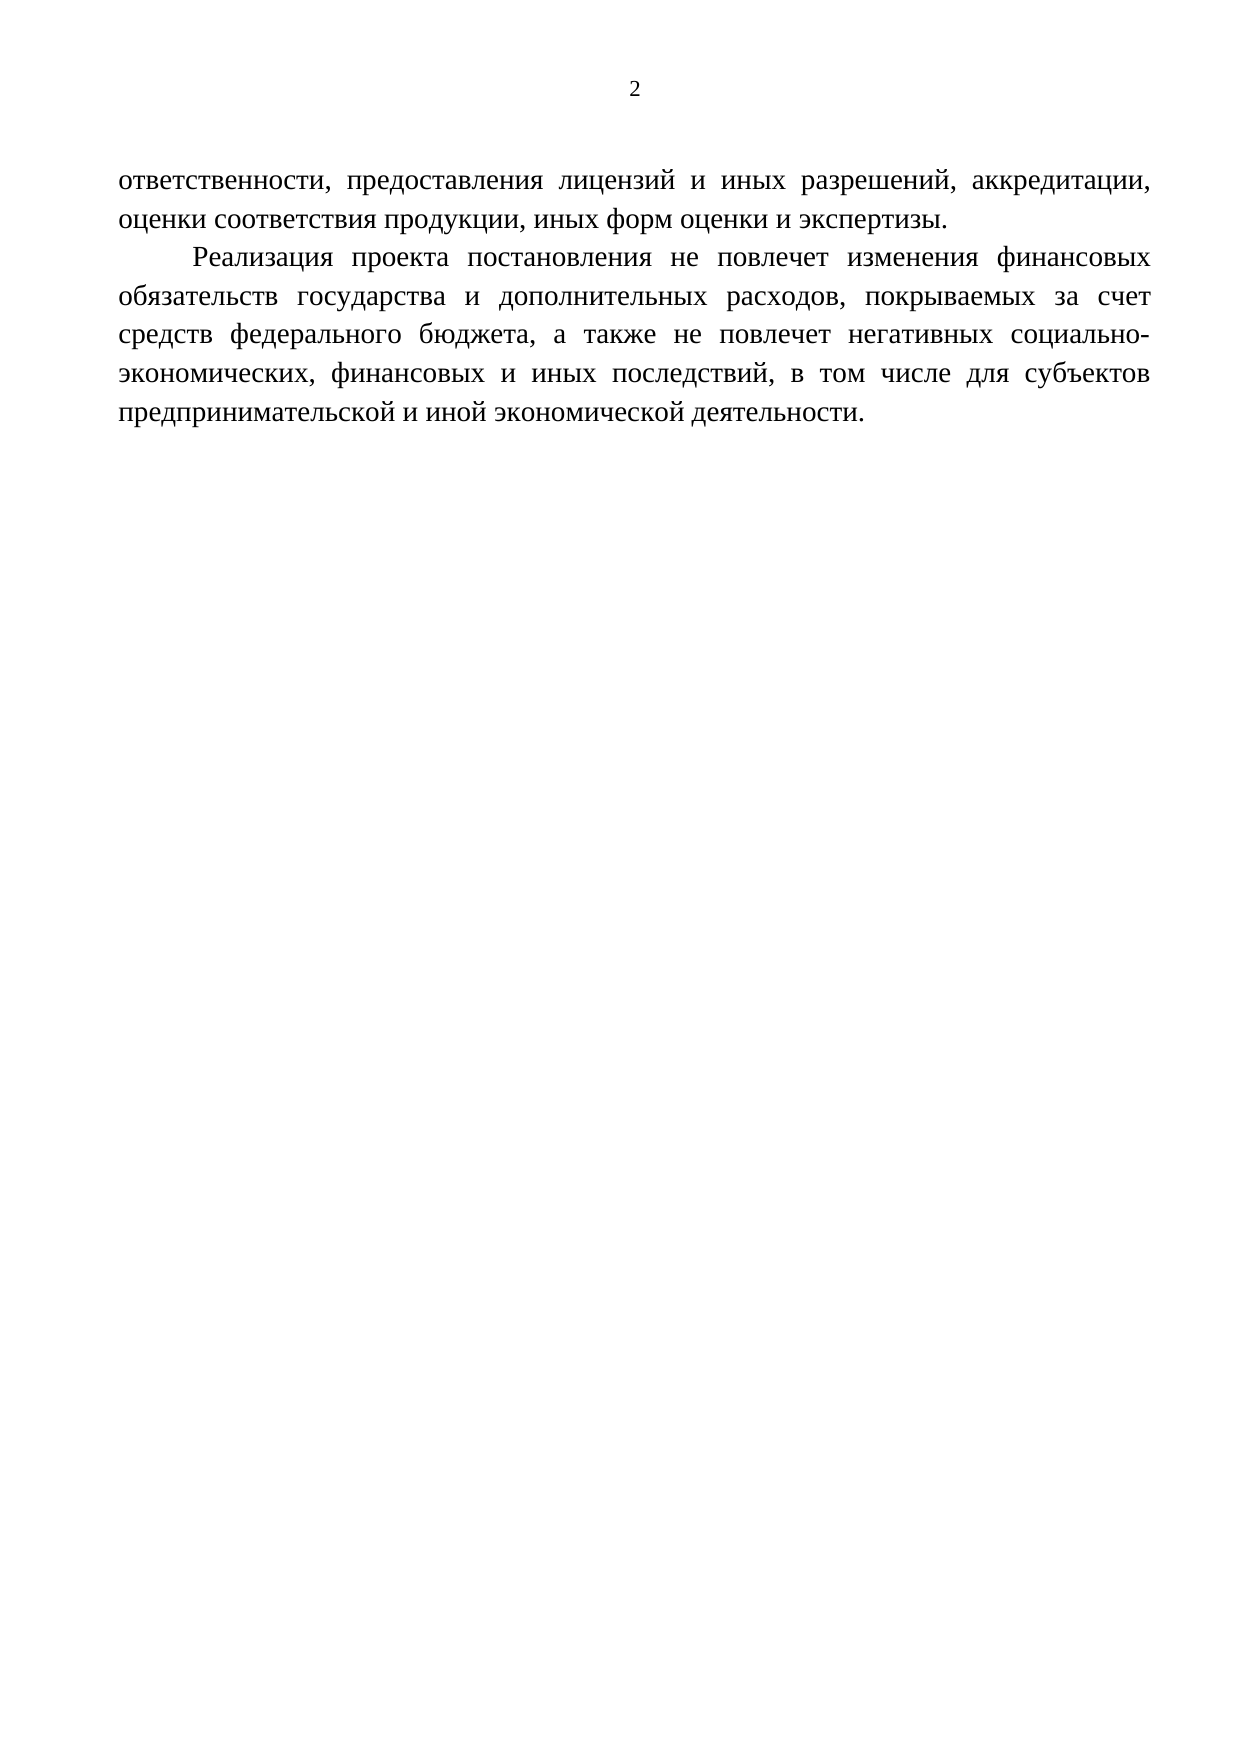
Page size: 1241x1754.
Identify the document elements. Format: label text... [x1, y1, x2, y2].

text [118, 162, 1152, 234]
text Реализация проекта постановления не повлечет изменения финансовых обязательств государства и дополнительных расходов, покрываемых за счет средств федерального бюджета, а также не повлечет негативных социально-экономических, финансовых и иных последствий, в том числе для субъектов предпринимательской и иной экономической деятельности. [118, 239, 1152, 427]
